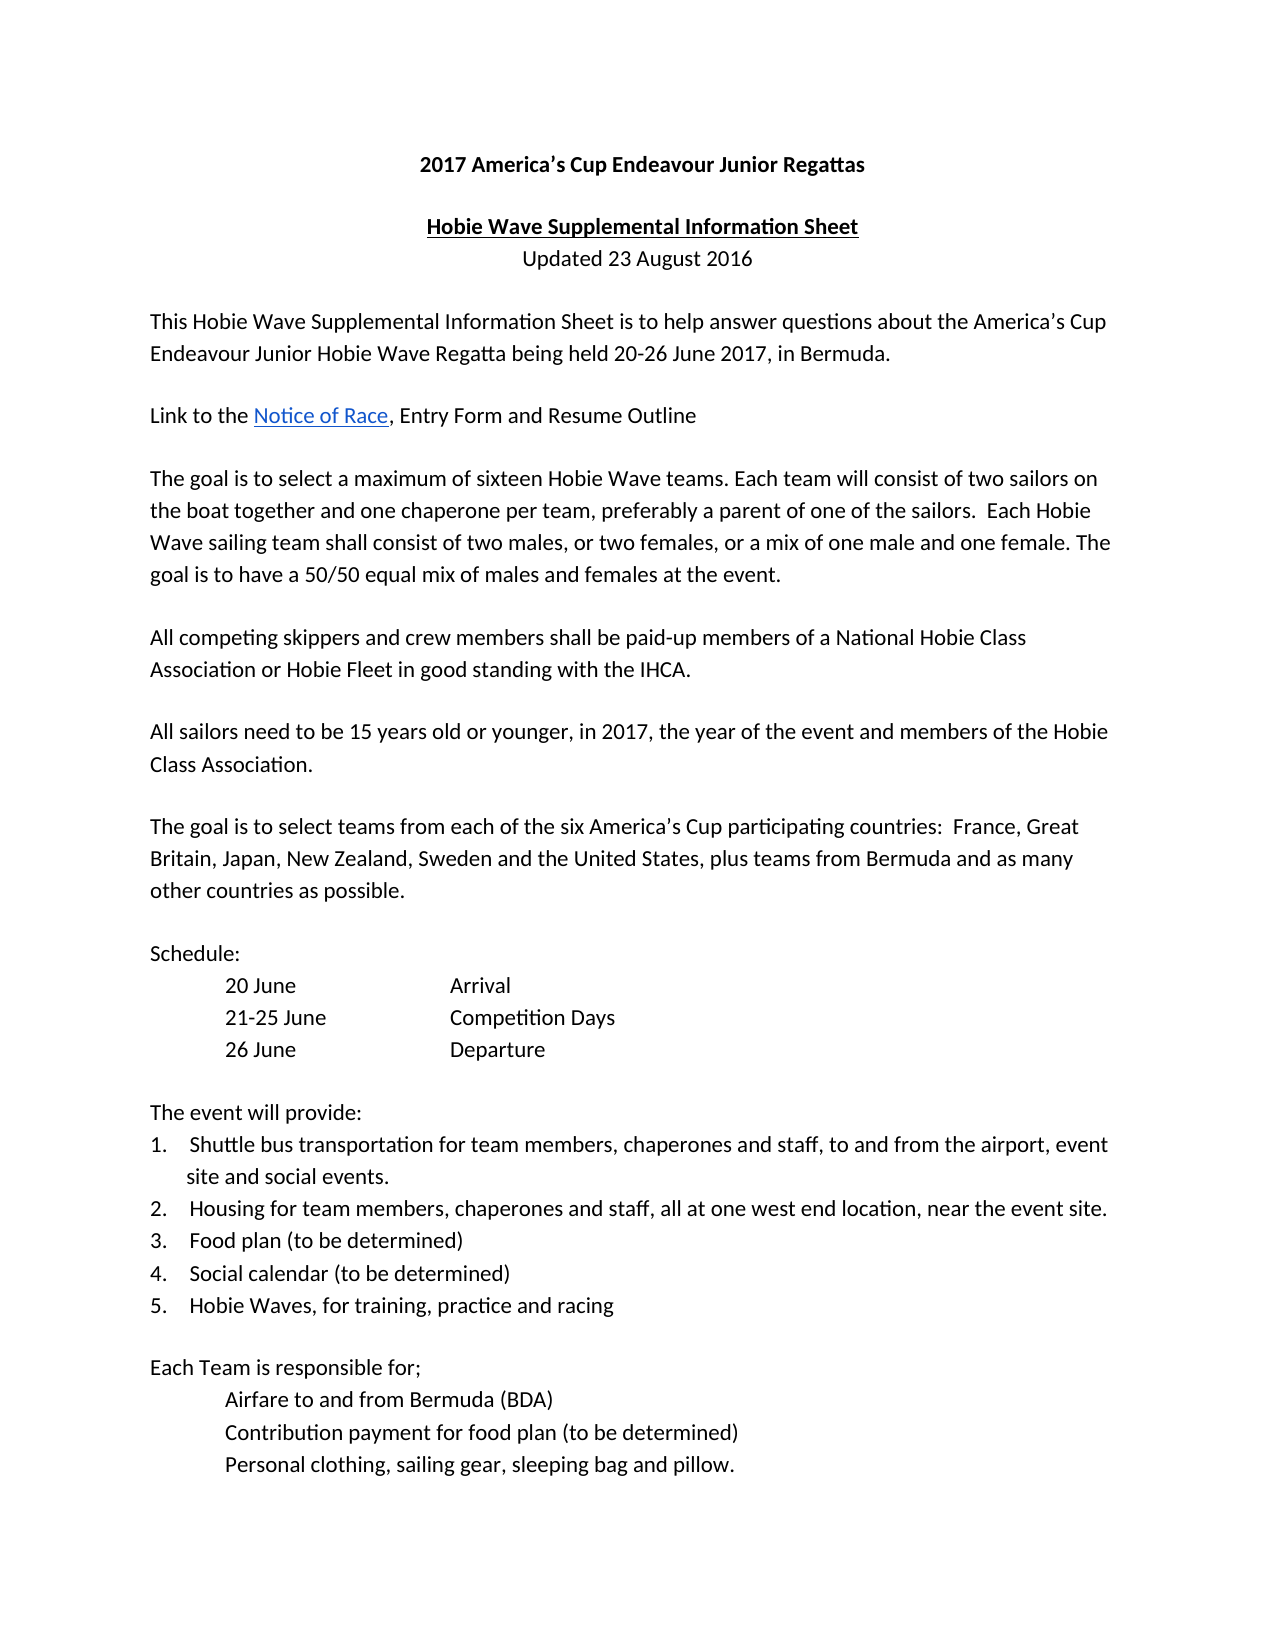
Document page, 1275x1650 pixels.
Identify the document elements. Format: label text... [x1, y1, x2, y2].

text Updated 23 August 2016 [150, 244, 1125, 273]
text 20 June Arrival [150, 971, 1125, 999]
text 2. Housing for team members, chaperones and staff, all at one west end location, near the event site. [150, 1194, 1125, 1222]
text Contribution payment for food plan (to be determined) [150, 1418, 1125, 1446]
text Each Team is responsible for; [150, 1353, 1125, 1381]
text Airfare to and from Bermuda (BDA) [150, 1386, 1125, 1413]
text 5. Hobie Waves, for training, practice and racing [150, 1291, 1125, 1319]
text The goal is to select a maximum of sixteen Hobie Wave teams. Each team will consist of two sailors on the boat together and one chaperone per team, preferably a parent of one of the sailors. Each Hobie Wave sailing team shall consist of two males, or two females, or a mix of one male and one female. The goal is to have a 50/50 equal mix of males and females at the event. [150, 464, 1125, 588]
text 26 June Departure [150, 1035, 1125, 1063]
text Personal clothing, sailing gear, sleeping bag and pillow. [150, 1450, 1125, 1478]
text All sailors need to be 15 years old or younger, in 2017, the year of the event and members of the Hobie Class Association. [150, 717, 1125, 778]
text Hobie Wave Supplemental Information Sheet [150, 212, 1125, 240]
text 21-25 June Competition Days [150, 1003, 1125, 1031]
text 2017 America’s Cup Endeavour Junior Regattas [150, 150, 1125, 178]
text The event will provide: [150, 1098, 1125, 1126]
text This Hobie Wave Supplemental Information Sheet is to help answer questions about the America’s Cup Endeavour Junior Hobie Wave Regatta being held 20-26 June 2017, in Bermuda. [150, 307, 1125, 367]
text 1. Shuttle bus transportation for team members, chaperones and staff, to and from the airport, event [150, 1130, 1125, 1158]
text site and social events. [150, 1162, 1125, 1190]
text All competing skippers and crew members shall be paid-up members of a National Hobie Class Association or Hobie Fleet in good standing with the IHCA. [150, 623, 1125, 683]
text 4. Social calendar (to be determined) [150, 1259, 1125, 1287]
text Schedule: [150, 939, 1125, 967]
text The goal is to select teams from each of the six America’s Cup participating countries: France, Great Britain, Japan, New Zealand, Sweden and the United States, plus teams from Bermuda and as many other countries as possible. [150, 812, 1125, 904]
text 3. Food plan (to be determined) [150, 1227, 1125, 1254]
text Link to the Notice of Race, Entry Form and Resume Outline [150, 402, 1125, 429]
